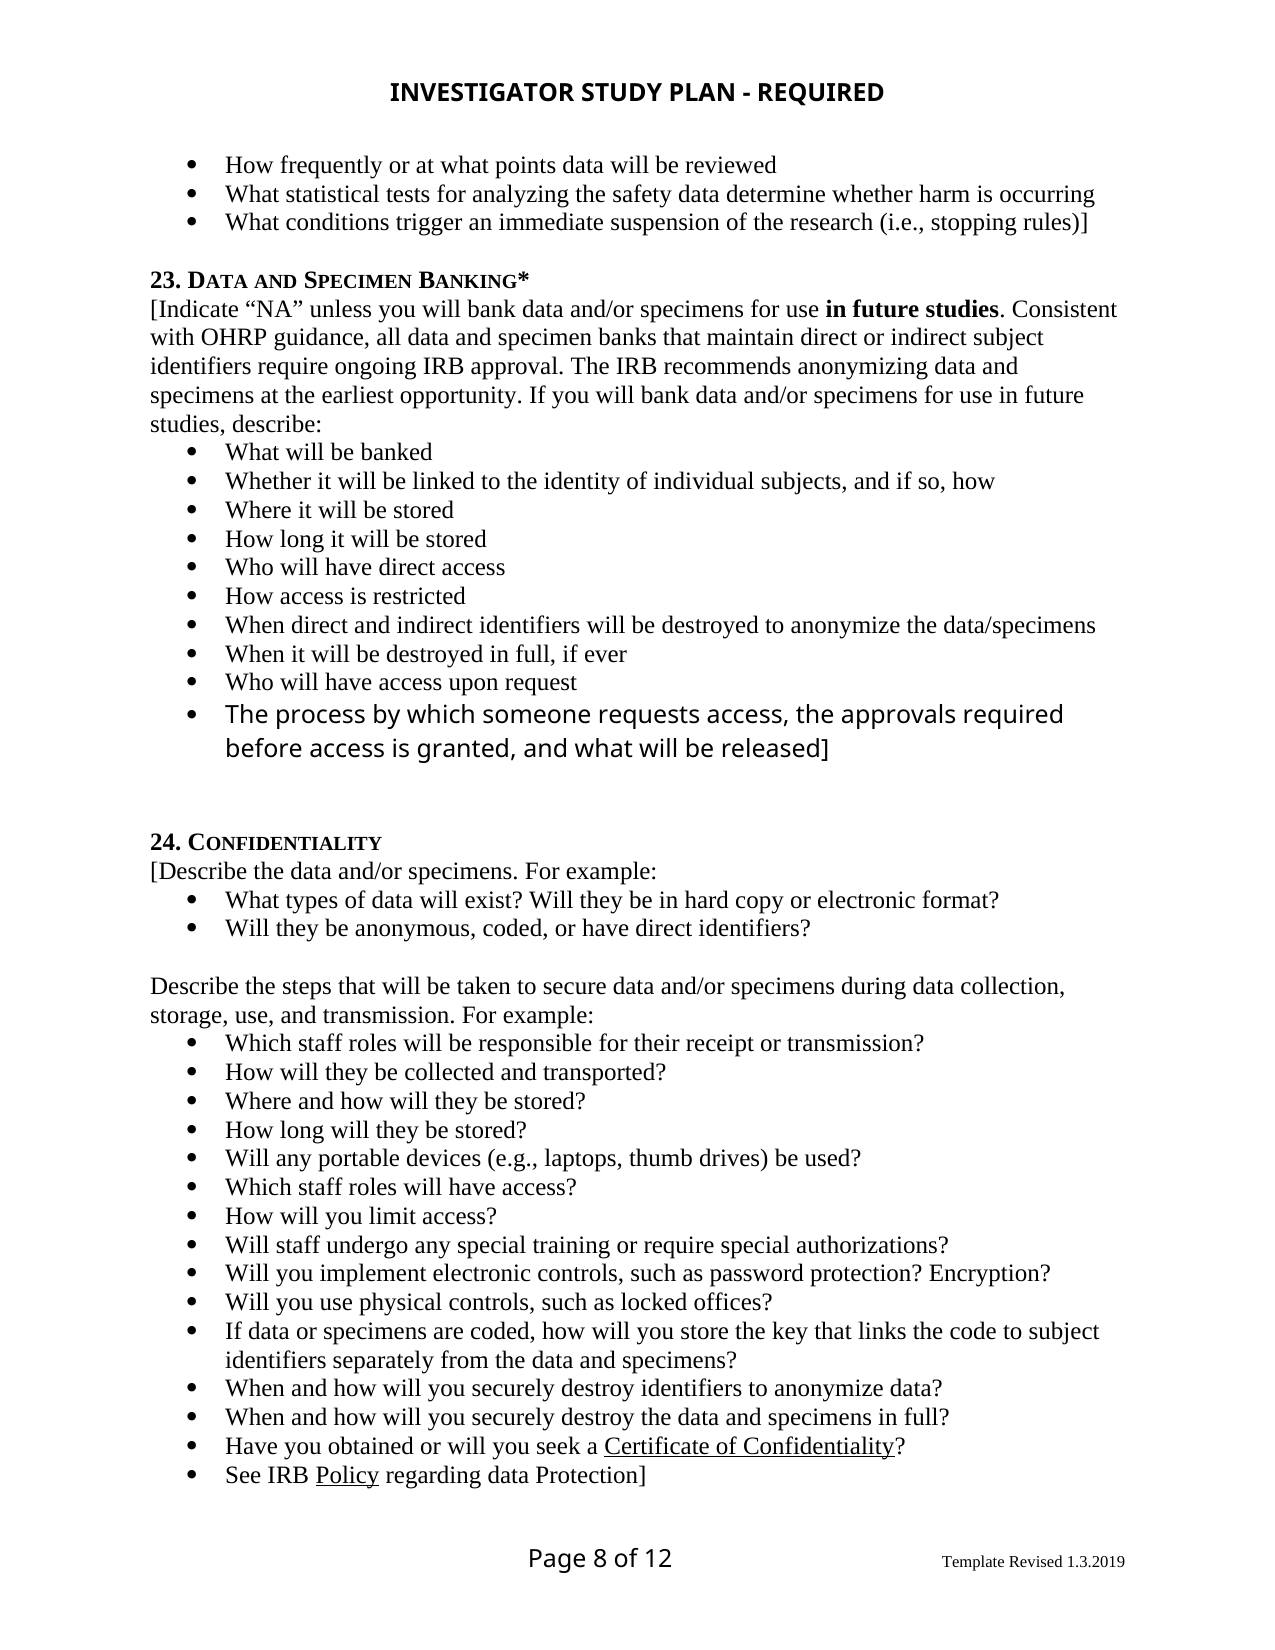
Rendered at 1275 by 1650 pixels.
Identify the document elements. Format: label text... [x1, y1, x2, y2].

list Have you obtained or will you seek a Certificate of Confidentiality? [187, 1431, 1125, 1460]
text Describe the steps that will be taken to secure data and/or specimens during data collection, storage, use, and transmission. For example: [150, 971, 1125, 1028]
list What types of data will exist? Will they be in hard copy or electronic format? [187, 885, 1125, 913]
list How will they be collected and transported? [187, 1057, 1125, 1086]
list How will you limit access? [187, 1201, 1125, 1230]
list Who will have direct access [187, 552, 1125, 581]
text 23. Data and Specimen Banking* [150, 265, 1125, 294]
list How access is restricted [187, 581, 1125, 610]
list Will any portable devices (e.g., laptops, thumb drives) be used? [187, 1143, 1125, 1172]
text 24. Confidentiality [150, 827, 1125, 856]
list Will you implement electronic controls, such as password protection? Encryption? [187, 1258, 1125, 1287]
list Who will have access upon request [187, 667, 1125, 696]
list Where it will be stored [187, 495, 1125, 524]
list When direct and indirect identifiers will be destroyed to anonymize the data/specimens [187, 610, 1125, 639]
list Will staff undergo any special training or require special authorizations? [187, 1230, 1125, 1258]
list The process by which someone requests access, the approvals required before access is granted, and what will be released] [187, 696, 1125, 764]
list What conditions trigger an immediate suspension of the research (i.e., stopping rules)] [187, 207, 1125, 236]
list When and how will you securely destroy the data and specimens in full? [187, 1402, 1125, 1431]
list Will they be anonymous, coded, or have direct identifiers? [187, 913, 1125, 942]
list Which staff roles will have access? [187, 1172, 1125, 1201]
list How long will they be stored? [187, 1115, 1125, 1143]
list How long it will be stored [187, 524, 1125, 552]
list What statistical tests for analyzing the safety data determine whether harm is occurring [187, 179, 1125, 207]
list When it will be destroyed in full, if ever [187, 639, 1125, 667]
text [Describe the data and/or specimens. For example: [150, 856, 1125, 885]
list Will you use physical controls, such as locked offices? [187, 1287, 1125, 1316]
text [Indicate “NA” unless you will bank data and/or specimens for use in future studies. Consistent with OHRP guidance, all data and specimen banks that maintain direct or indirect subject identifiers require ongoing IRB approval. The IRB recommends anonymizing data and specimens at the earliest opportunity. If you will bank data and/or specimens for use in future studies, describe: [150, 294, 1125, 437]
list Where and how will they be stored? [187, 1086, 1125, 1115]
list Which staff roles will be responsible for their receipt or transmission? [187, 1028, 1125, 1057]
list Whether it will be linked to the identity of individual subjects, and if so, how [187, 466, 1125, 495]
list What will be banked [187, 437, 1125, 466]
list If data or specimens are coded, how will you store the key that links the code to subject identifiers separately from the data and specimens? [187, 1316, 1125, 1373]
list When and how will you securely destroy identifiers to anonymize data? [187, 1373, 1125, 1402]
list How frequently or at what points data will be reviewed [187, 150, 1125, 179]
list See IRB Policy regarding data Protection] [187, 1460, 1125, 1488]
